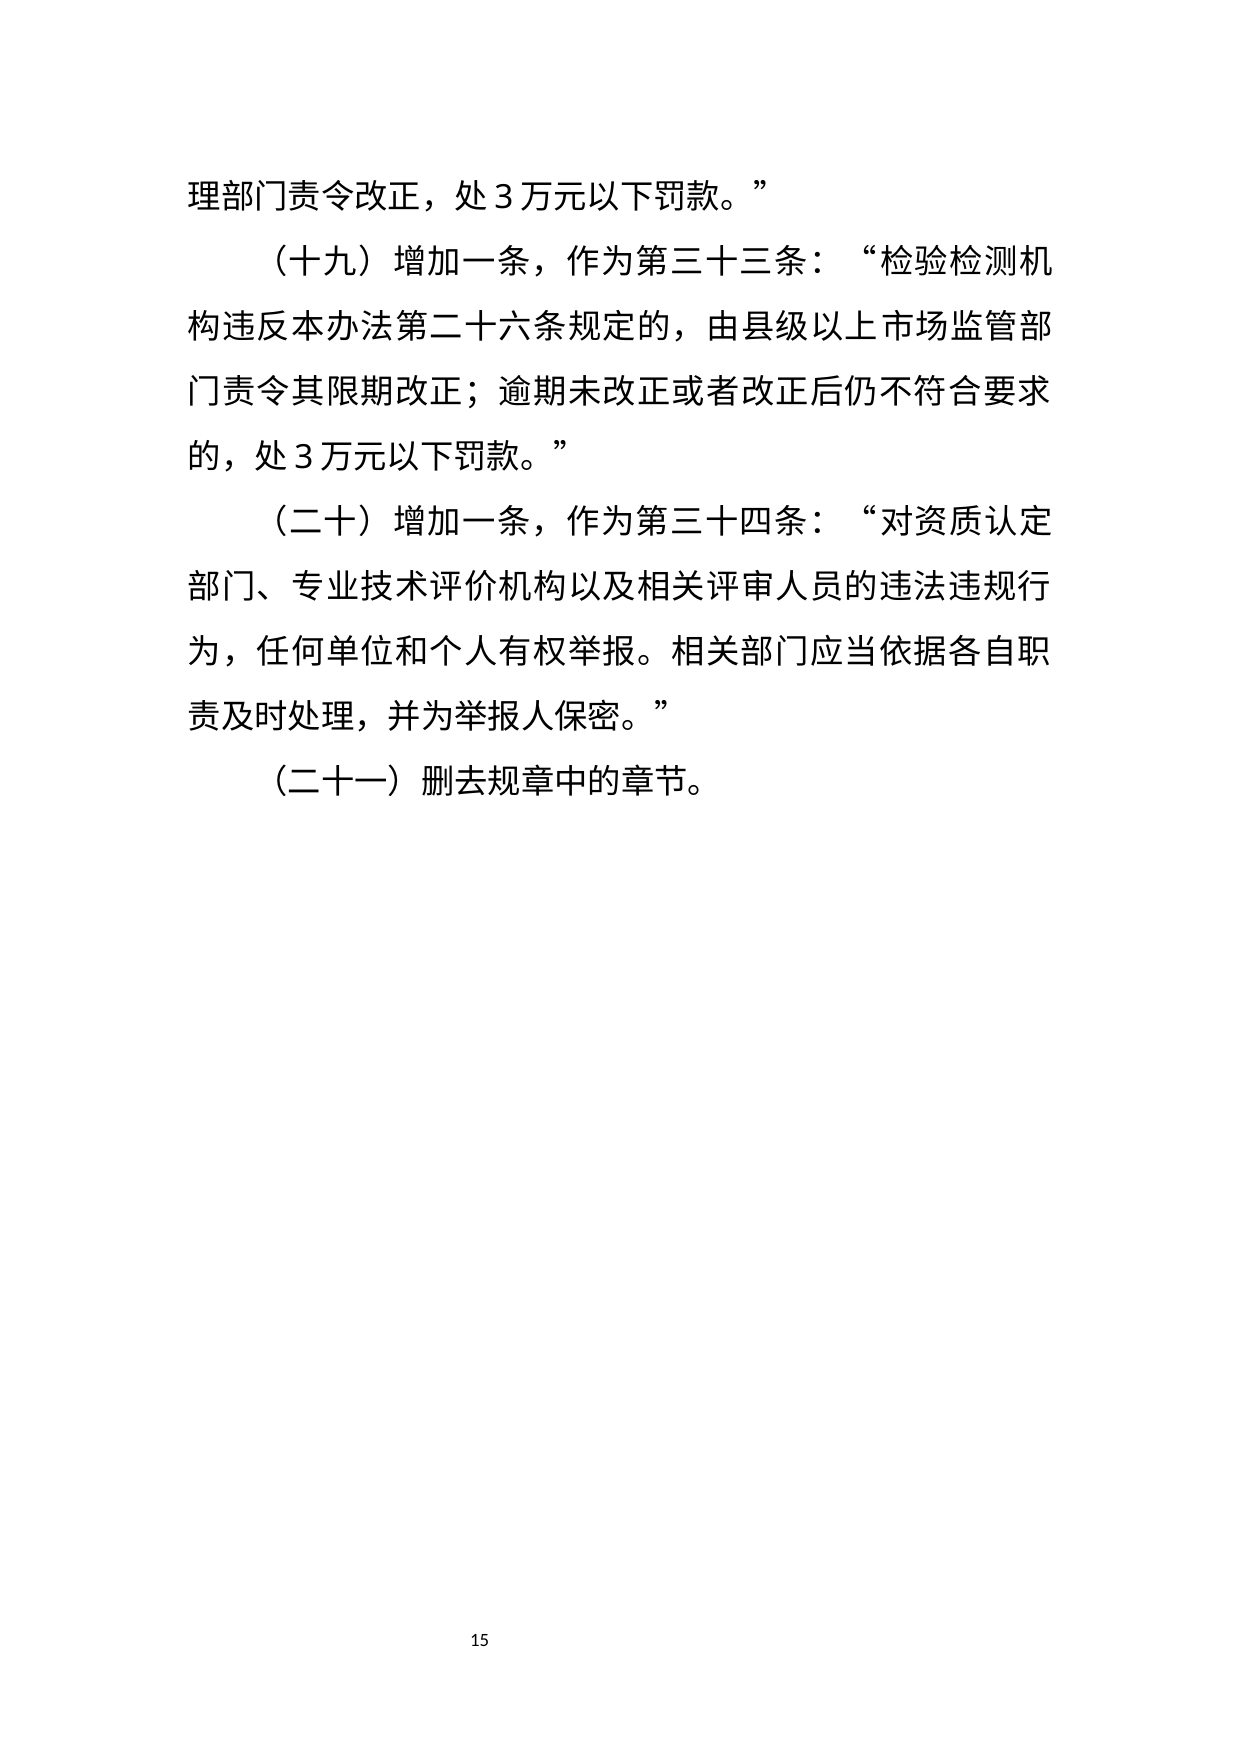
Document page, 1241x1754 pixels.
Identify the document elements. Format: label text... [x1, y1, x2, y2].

text （二十）增加一条，作为第三十四条：“对资质认定部门、专业技术评价机构以及相关评审人员的违法违规行为，任何单位和个人有权举报。相关部门应当依据各自职责及时处理，并为举报人保密。” [187, 487, 1053, 747]
text （二十一）删去规章中的章节。 [187, 747, 1053, 812]
text （十九）增加一条，作为第三十三条：“检验检测机构违反本办法第二十六条规定的，由县级以上市场监管部门责令其限期改正；逾期未改正或者改正后仍不符合要求的，处3万元以下罚款。” [187, 227, 1053, 487]
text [187, 162, 1053, 227]
